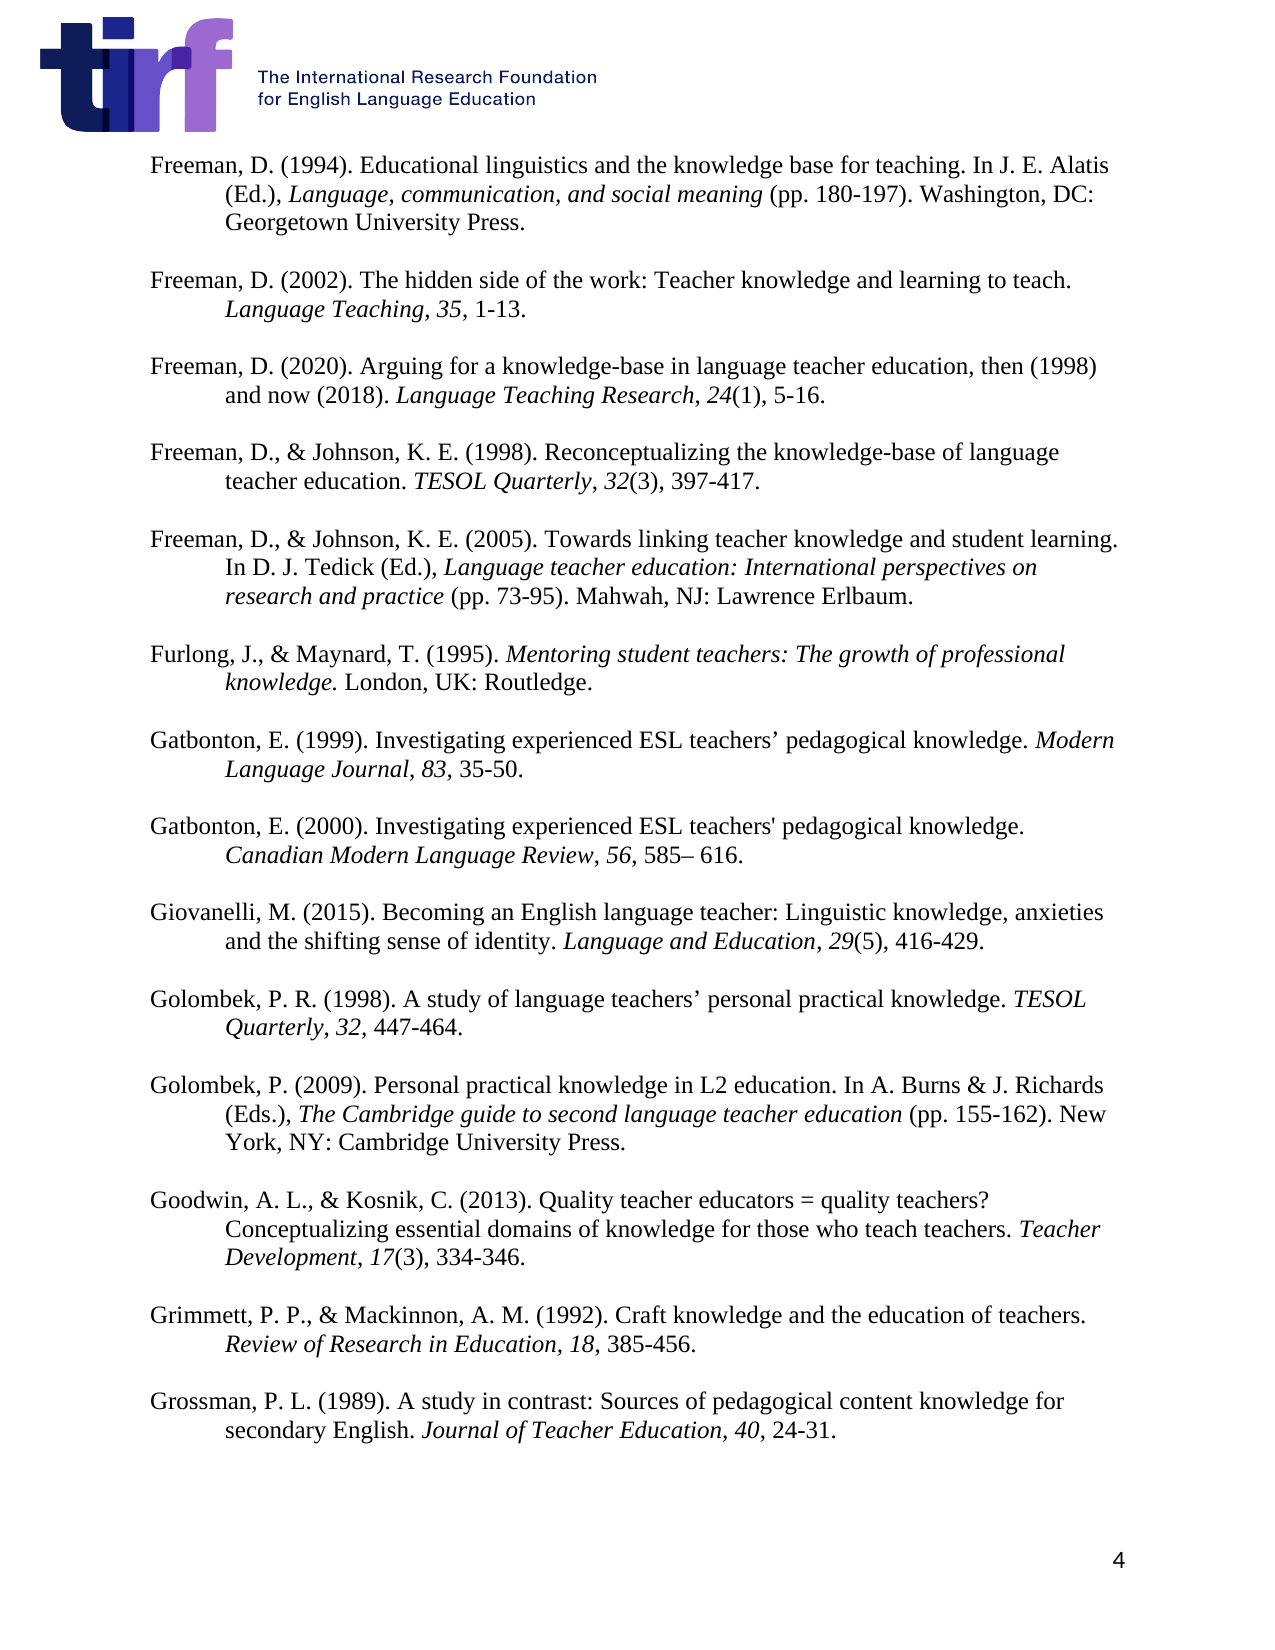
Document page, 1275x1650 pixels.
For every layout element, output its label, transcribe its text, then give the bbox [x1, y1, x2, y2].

text Freeman, D. (1994). Educational linguistics and the knowledge base for teaching. In J. E. Alatis (Ed.), Language, communication, and social meaning (pp. 180-197). Washington, DC: Georgetown University Press. [150, 150, 1125, 236]
text Giovanelli, M. (2015). Becoming an English language teacher: Linguistic knowledge, anxieties and the shifting sense of identity. Language and Education, 29(5), 416-429. [150, 897, 1125, 955]
text Gatbonton, E. (2000). Investigating experienced ESL teachers' pedagogical knowledge. Canadian Modern Language Review, 56, 585– 616. [150, 811, 1125, 869]
text Furlong, J., & Maynard, T. (1995). Mentoring student teachers: The growth of professional knowledge. London, UK: Routledge. [150, 639, 1125, 696]
text Freeman, D., & Johnson, K. E. (1998). Reconceptualizing the knowledge‐base of language teacher education. TESOL Quarterly, 32(3), 397-417. [150, 437, 1125, 495]
text Gatbonton, E. (1999). Investigating experienced ESL teachers’ pedagogical knowledge. Modern Language Journal, 83, 35-50. [150, 725, 1125, 782]
text Freeman, D. (2020). Arguing for a knowledge-base in language teacher education, then (1998) and now (2018). Language Teaching Research, 24(1), 5-16. [150, 351, 1125, 409]
text Grimmett, P. P., & Mackinnon, A. M. (1992). Craft knowledge and the education of teachers. Review of Research in Education, 18, 385-456. [150, 1300, 1125, 1357]
picture [40, 17, 603, 132]
text Golombek, P. (2009). Personal practical knowledge in L2 education. In A. Burns & J. Richards (Eds.), The Cambridge guide to second language teacher education (pp. 155-162). New York, NY: Cambridge University Press. [150, 1070, 1125, 1156]
text Goodwin, A. L., & Kosnik, C. (2013). Quality teacher educators = quality teachers? Conceptualizing essential domains of knowledge for those who teach teachers. Teacher Development, 17(3), 334-346. [150, 1185, 1125, 1271]
text Freeman, D. (2002). The hidden side of the work: Teacher knowledge and learning to teach. Language Teaching, 35, 1-13. [150, 265, 1125, 322]
text Freeman, D., & Johnson, K. E. (2005). Towards linking teacher knowledge and student learning. In D. J. Tedick (Ed.), Language teacher education: International perspectives on research and practice (pp. 73-95). Mahwah, NJ: Lawrence Erlbaum. [150, 524, 1125, 610]
text Golombek, P. R. (1998). A study of language teachers’ personal practical knowledge. TESOL Quarterly, 32, 447-464. [150, 984, 1125, 1041]
text Grossman, P. L. (1989). A study in contrast: Sources of pedagogical content knowledge for secondary English. Journal of Teacher Education, 40, 24-31. [150, 1386, 1125, 1444]
